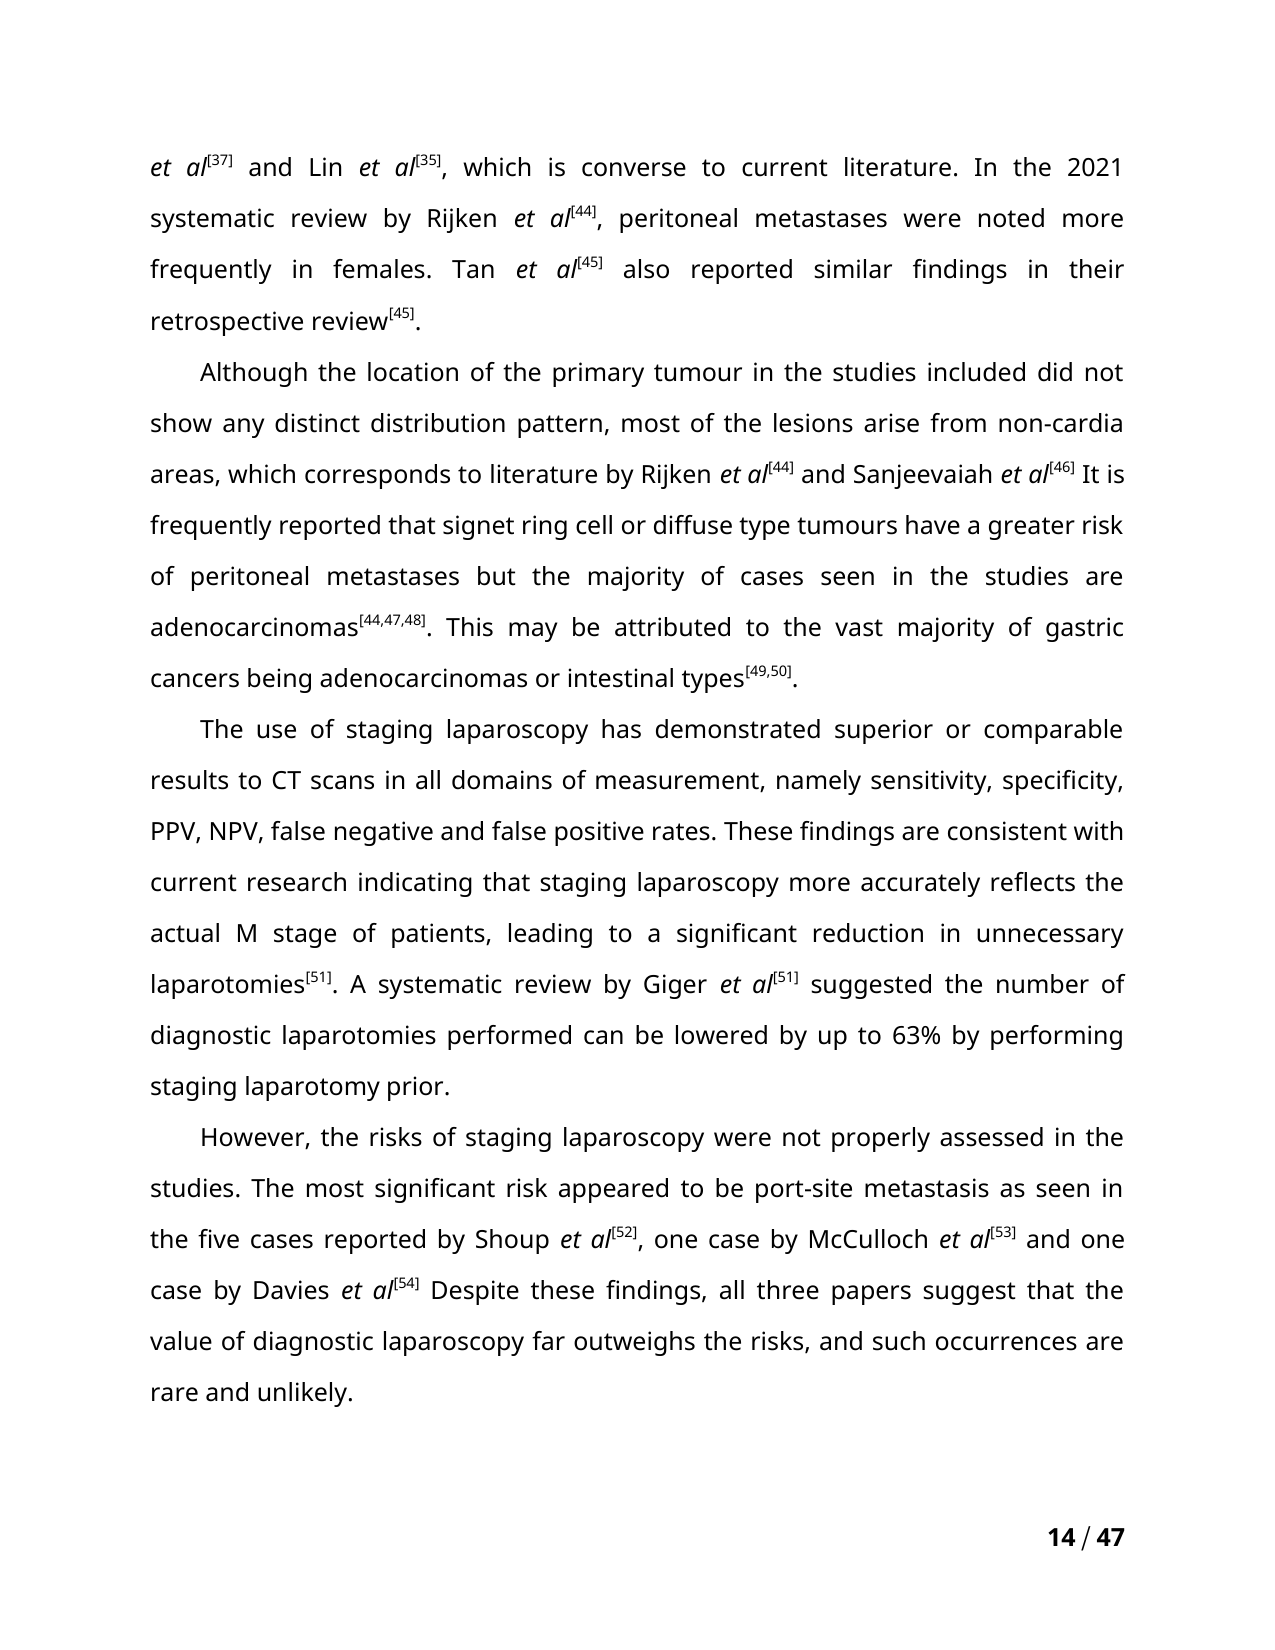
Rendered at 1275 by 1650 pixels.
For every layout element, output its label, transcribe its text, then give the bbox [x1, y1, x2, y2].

text The use of staging laparoscopy has demonstrated superior or comparable results to CT scans in all domains of measurement, namely sensitivity, specificity, PPV, NPV, false negative and false positive rates. These findings are consistent with current research indicating that staging laparoscopy more accurately reflects the actual M stage of patients, leading to a significant reduction in unnecessary laparotomies[51]. A systematic review by Giger et al[51] suggested the number of diagnostic laparotomies performed can be lowered by up to 63% by performing staging laparotomy prior. [150, 711, 1125, 1103]
text However, the risks of staging laparoscopy were not properly assessed in the studies. The most significant risk appeared to be port-site metastasis as seen in the five cases reported by Shoup et al[52], one case by McCulloch et al[53] and one case by Davies et al[54] Despite these findings, all three papers suggest that the value of diagnostic laparoscopy far outweighs the risks, and such occurrences are rare and unlikely. [150, 1120, 1125, 1409]
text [150, 150, 1125, 337]
text Although the location of the primary tumour in the studies included did not show any distinct distribution pattern, most of the lesions arise from non-cardia areas, which corresponds to literature by Rijken et al[44] and Sanjeevaiah et al[46] It is frequently reported that signet ring cell or diffuse type tumours have a greater risk of peritoneal metastases but the majority of cases seen in the studies are adenocarcinomas[44,47,48]. This may be attributed to the vast majority of gastric cancers being adenocarcinomas or intestinal types[49,50]. [150, 354, 1125, 694]
